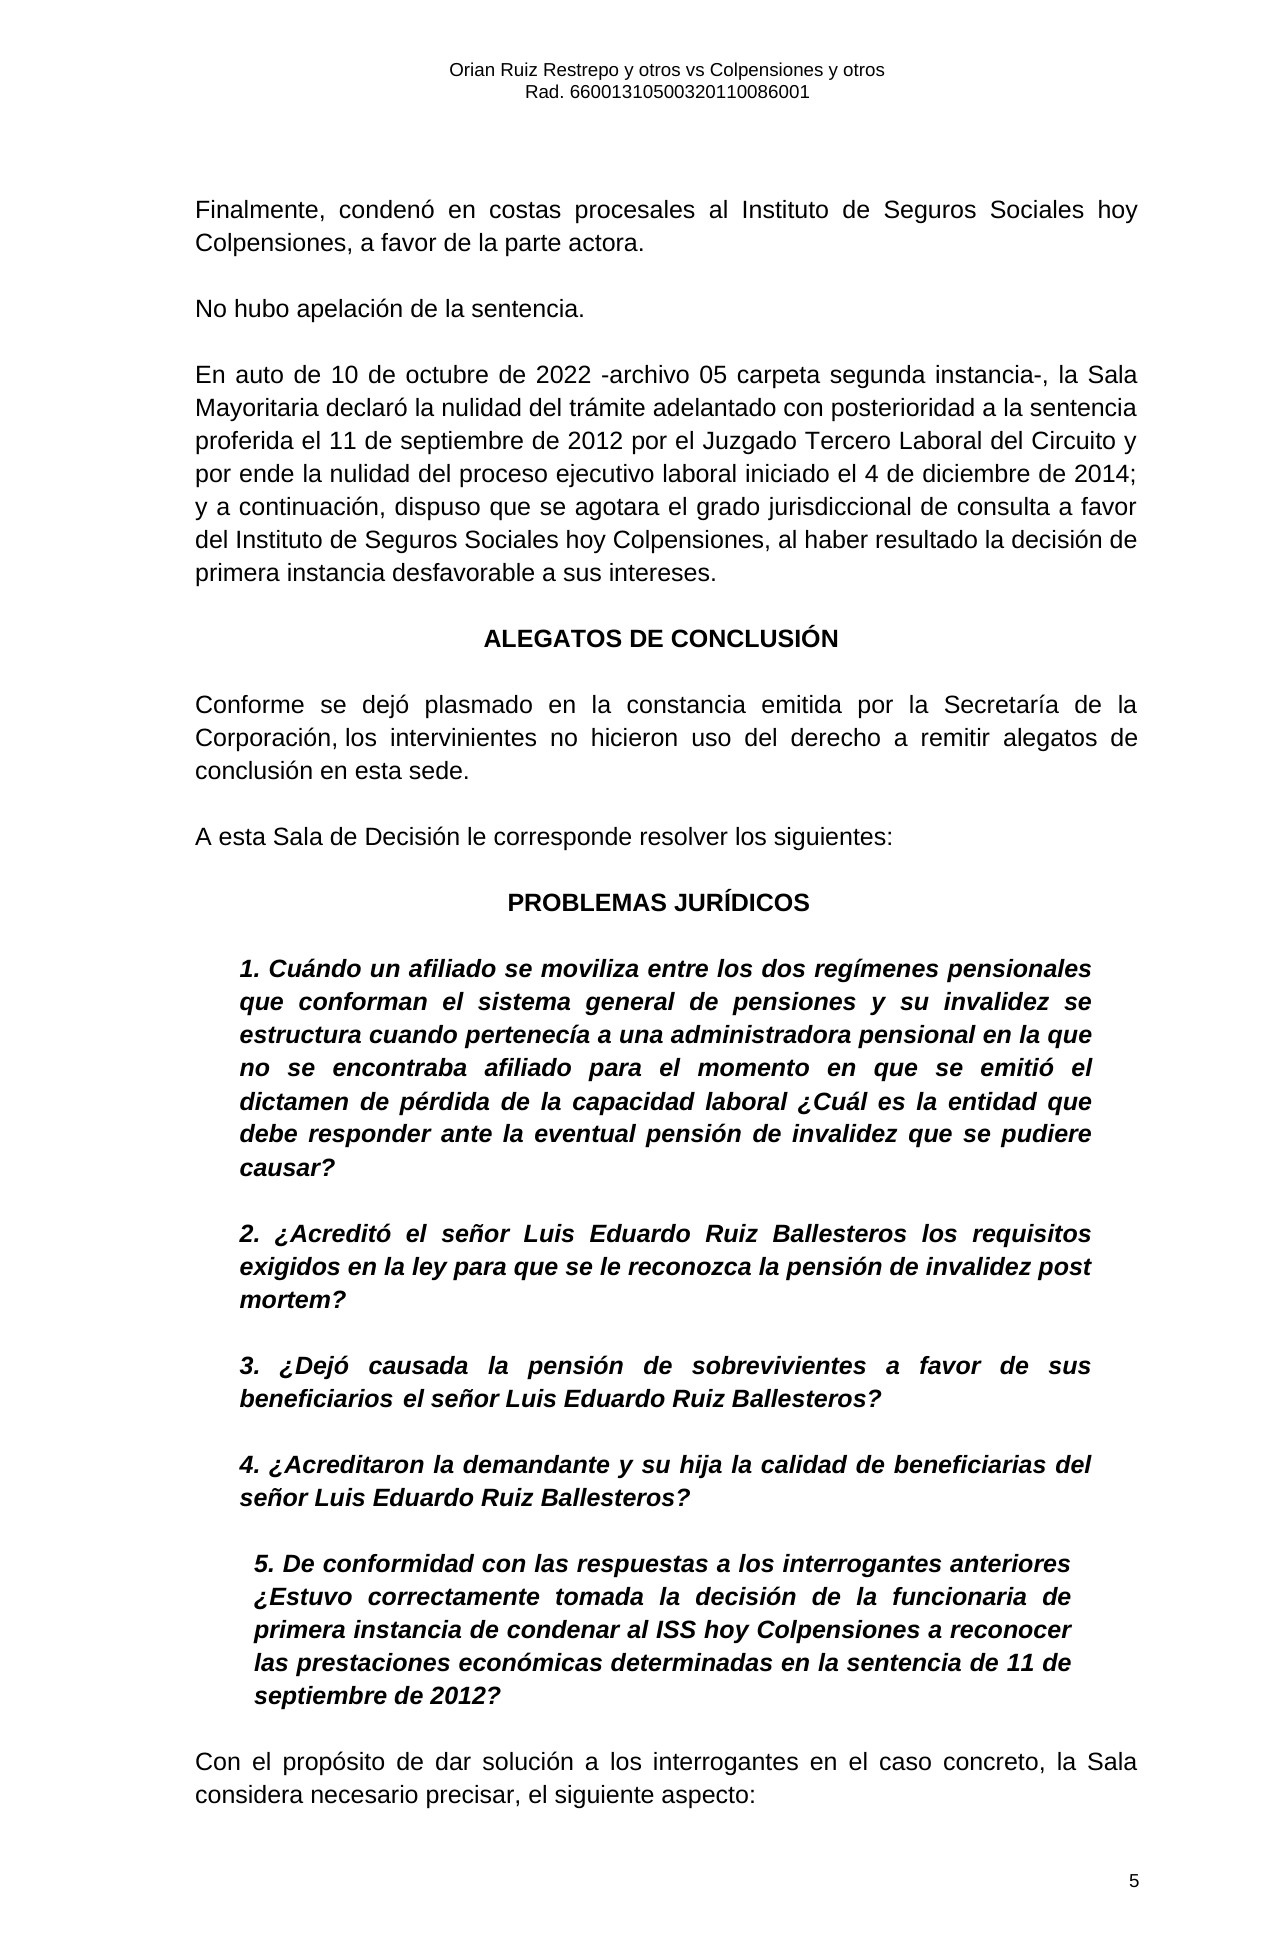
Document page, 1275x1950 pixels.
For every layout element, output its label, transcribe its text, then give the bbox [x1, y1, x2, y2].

text 1. Cuándo un afiliado se moviliza entre los dos regímenes pensionales que conforman el sistema general de pensiones y su invalidez se estructura cuando pertenecía a una administradora pensional en la que no se encontraba afiliado para el momento en que se emitió el dictamen de pérdida de la capacidad laboral ¿Cuál es la entidad que debe responder ante la eventual pensión de invalidez que se pudiere causar? [239, 954, 1095, 1181]
text Finalmente, condenó en costas procesales al Instituto de Seguros Sociales hoy Colpensiones, a favor de la parte actora. [195, 195, 1139, 257]
text 3. ¿Dejó causada la pensión de sobrevivientes a favor de sus beneficiarios el señor Luis Eduardo Ruiz Ballesteros? [239, 1351, 1095, 1412]
text ALEGATOS DE CONCLUSIÓN [195, 624, 1139, 653]
text 2. ¿Acreditó el señor Luis Eduardo Ruiz Ballesteros los requisitos exigidos en la ley para que se le reconozca la pensión de invalidez post mortem? [239, 1218, 1095, 1313]
text PROBLEMAS JURÍDICOS [195, 888, 1139, 917]
text A esta Sala de Decisión le corresponde resolver los siguientes: [195, 822, 1139, 851]
text En auto de 10 de octubre de 2022 -archivo 05 carpeta segunda instancia-, la Sala Mayoritaria declaró la nulidad del trámite adelantado con posterioridad a la sentencia proferida el 11 de septiembre de 2012 por el Juzgado Tercero Laboral del Circuito y por ende la nulidad del proceso ejecutivo laboral iniciado el 4 de diciembre de 2014; y a continuación, dispuso que se agotara el grado jurisdiccional de consulta a favor del Instituto de Seguros Sociales hoy Colpensiones, al haber resultado la decisión de primera instancia desfavorable a sus intereses. [195, 360, 1139, 587]
text No hubo apelación de la sentencia. [195, 294, 1139, 323]
text Con el propósito de dar solución a los interrogantes en el caso concreto, la Sala considera necesario precisar, el siguiente aspecto: [195, 1747, 1139, 1809]
text 5. De conformidad con las respuestas a los interrogantes anteriores ¿Estuvo correctamente tomada la decisión de la funcionaria de primera instancia de condenar al ISS hoy Colpensiones a reconocer las prestaciones económicas determinadas en la sentencia de 11 de septiembre de 2012? [254, 1549, 1075, 1709]
text 4. ¿Acreditaron la demandante y su hija la calidad de beneficiarias del señor Luis Eduardo Ruiz Ballesteros? [239, 1450, 1095, 1511]
text Conforme se dejó plasmado en la constancia emitida por la Secretaría de la Corporación, los intervinientes no hicieron uso del derecho a remitir alegatos de conclusión en esta sede. [195, 690, 1139, 785]
